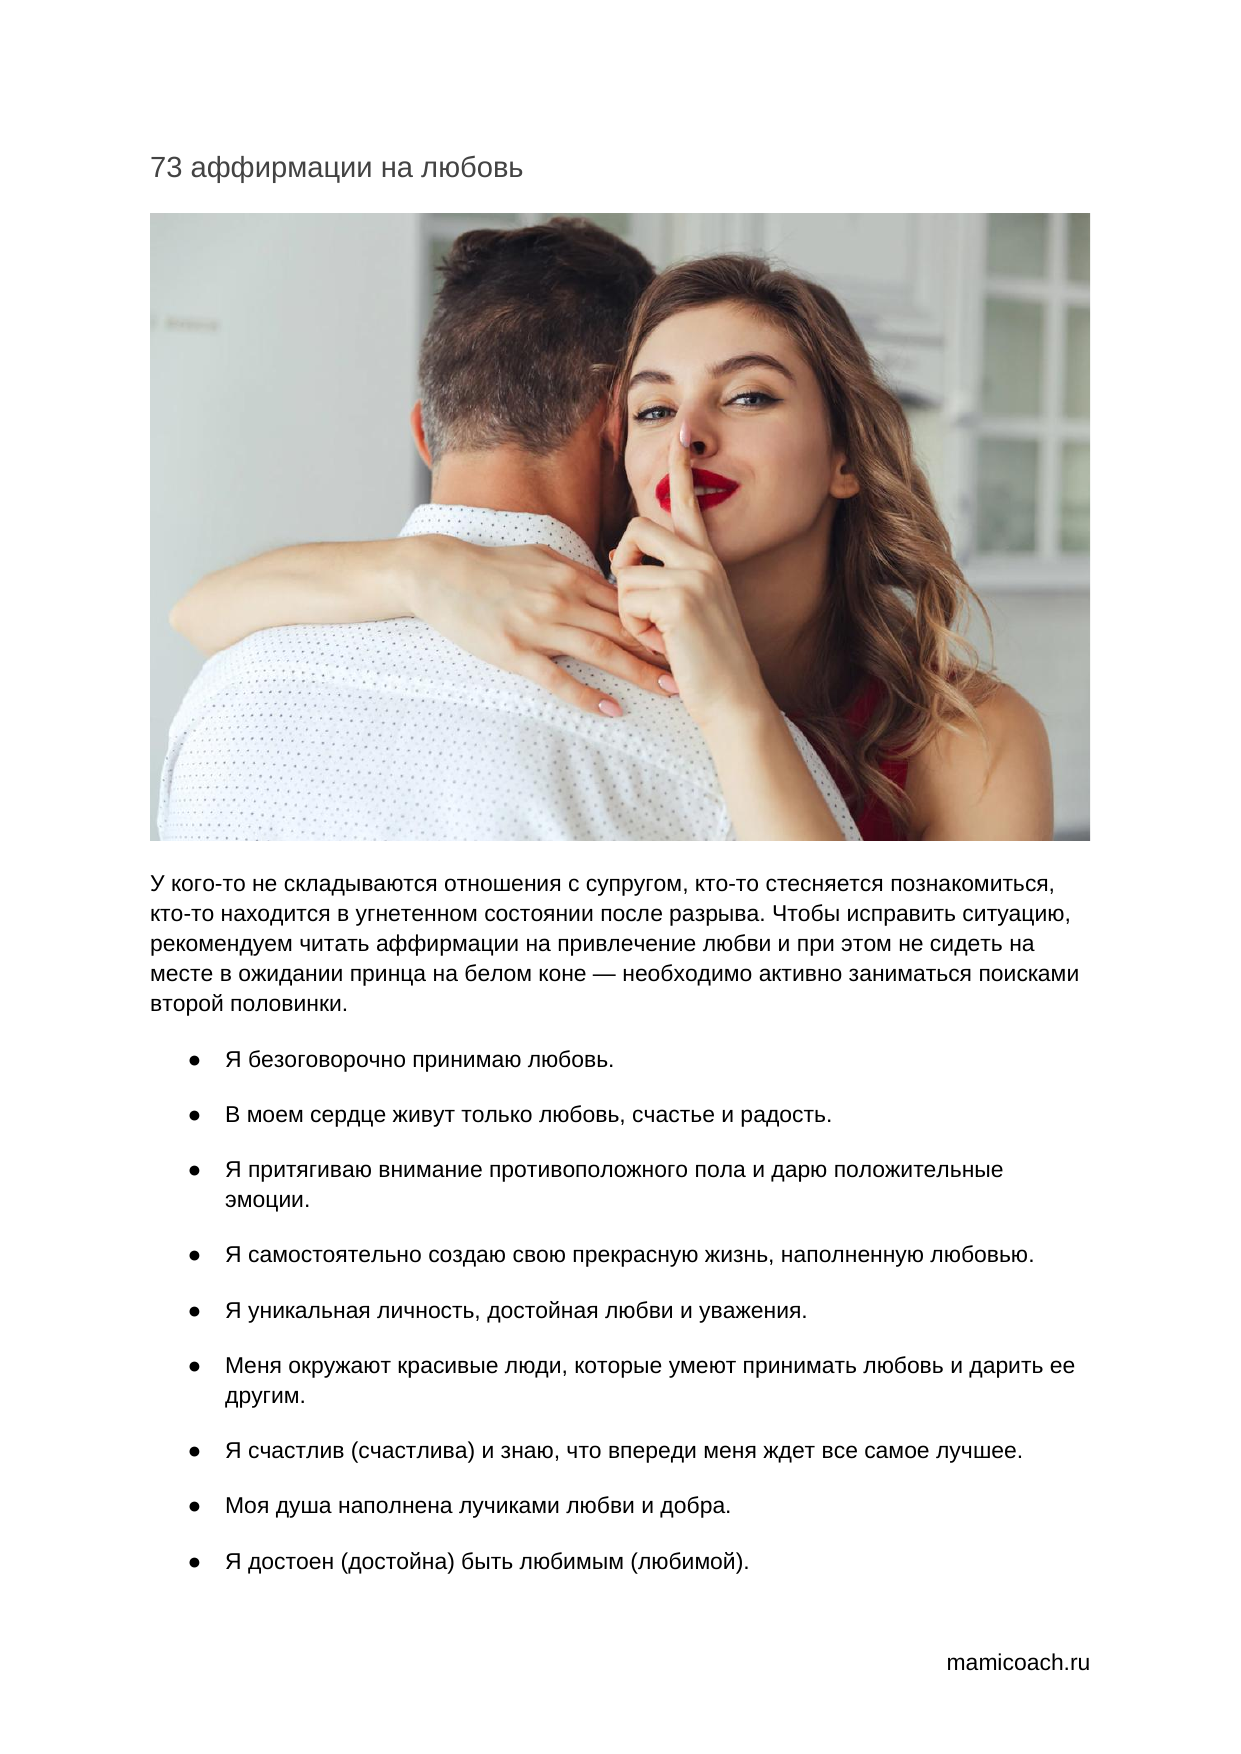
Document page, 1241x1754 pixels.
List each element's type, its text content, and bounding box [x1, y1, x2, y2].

list Я самостоятельно создаю свою прекрасную жизнь, наполненную любовью. [187, 1241, 1090, 1268]
list В моем сердце живут только любовь, счастье и радость. [187, 1101, 1090, 1127]
list Я безоговорочно принимаю любовь. [187, 1046, 1090, 1072]
list Я достоен (достойна) быть любимым (любимой). [187, 1548, 1090, 1574]
list Я уникальная личность, достойная любви и уважения. [187, 1297, 1090, 1323]
list Я притягиваю внимание противоположного пола и дарю положительные эмоции. [187, 1156, 1090, 1212]
list Я счастлив (счастлива) и знаю, что впереди меня ждет все самое лучшее. [187, 1437, 1090, 1463]
subtitle 73 аффирмации на любовь [150, 150, 1090, 183]
list Моя душа наполнена лучиками любви и добра. [187, 1492, 1090, 1519]
list Меня окружают красивые люди, которые умеют принимать любовь и дарить ее другим. [187, 1352, 1090, 1408]
text У кого-то не складываются отношения с супругом, кто-то стесняется познакомиться, кто-то находится в угнетенном состоянии после разрыва. Чтобы исправить ситуацию, рекомендуем читать аффирмации на привлечение любви и при этом не сидеть на месте в ожидании принца на белом коне ― необходимо активно заниматься поисками второй половинки. [150, 869, 1090, 1017]
picture [150, 213, 1091, 841]
